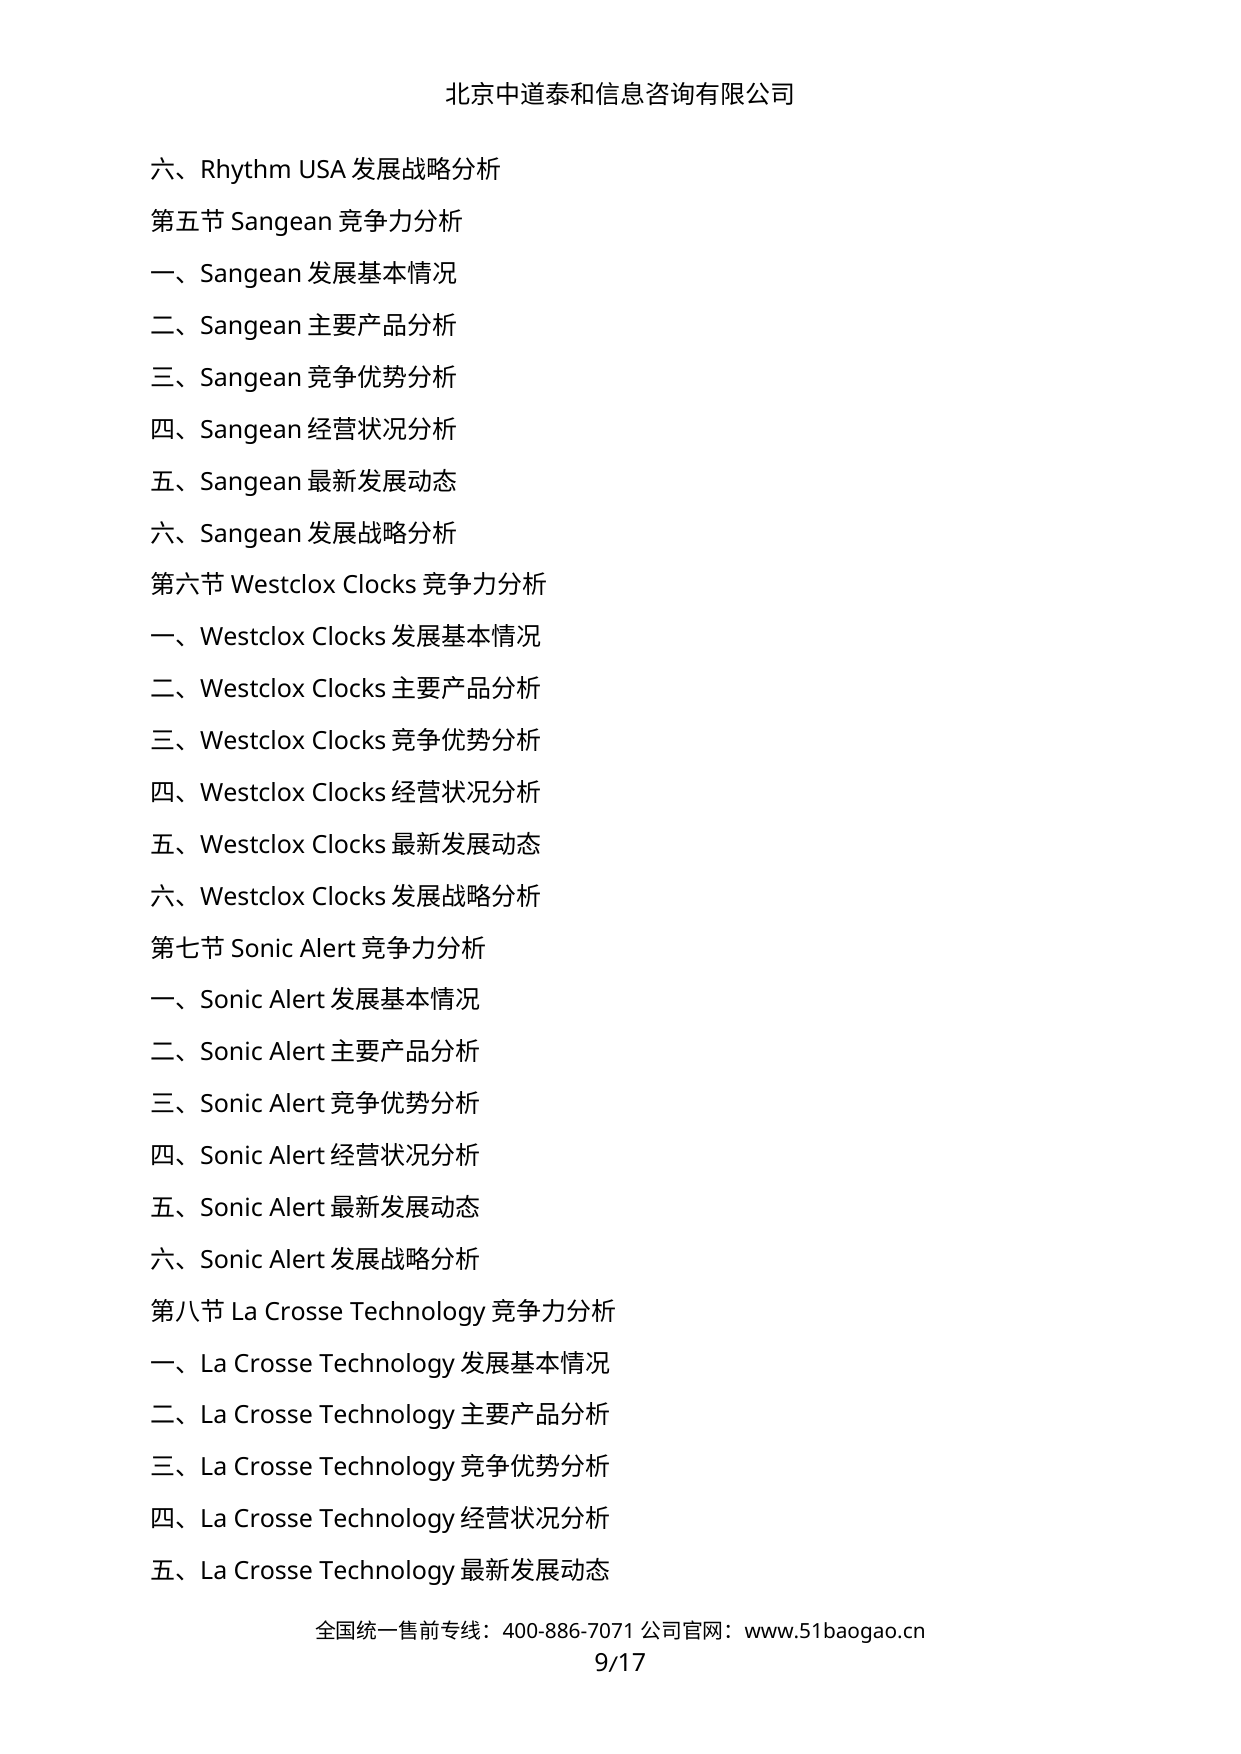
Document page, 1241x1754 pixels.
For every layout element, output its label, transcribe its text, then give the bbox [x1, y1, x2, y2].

text 五、La Crosse Technology最新发展动态 [150, 1551, 1090, 1587]
text 五、Westclox Clocks最新发展动态 [150, 824, 1090, 861]
text 三、Sangean竞争优势分析 [150, 357, 1090, 394]
text 一、Sangean发展基本情况 [150, 254, 1090, 290]
text 第七节 Sonic Alert竞争力分析 [150, 928, 1090, 964]
text 四、Sonic Alert经营状况分析 [150, 1136, 1090, 1172]
text 一、Westclox Clocks发展基本情况 [150, 617, 1090, 653]
text 一、Sonic Alert发展基本情况 [150, 980, 1090, 1016]
text 四、La Crosse Technology经营状况分析 [150, 1499, 1090, 1535]
text 二、Sonic Alert主要产品分析 [150, 1032, 1090, 1068]
text 第六节 Westclox Clocks竞争力分析 [150, 565, 1090, 601]
text 三、La Crosse Technology竞争优势分析 [150, 1447, 1090, 1483]
text 六、Sonic Alert发展战略分析 [150, 1239, 1090, 1276]
text 六、Rhythm USA发展战略分析 [150, 150, 1090, 186]
text 三、Westclox Clocks竞争优势分析 [150, 721, 1090, 757]
text 三、Sonic Alert竞争优势分析 [150, 1084, 1090, 1120]
text 二、La Crosse Technology主要产品分析 [150, 1395, 1090, 1431]
text 四、Sangean经营状况分析 [150, 409, 1090, 446]
text 二、Westclox Clocks主要产品分析 [150, 669, 1090, 705]
text 第八节 La Crosse Technology竞争力分析 [150, 1291, 1090, 1327]
text 四、Westclox Clocks经营状况分析 [150, 772, 1090, 809]
text 第五节 Sangean竞争力分析 [150, 202, 1090, 238]
text 五、Sonic Alert最新发展动态 [150, 1187, 1090, 1224]
text 五、Sangean最新发展动态 [150, 461, 1090, 497]
text 一、La Crosse Technology发展基本情况 [150, 1343, 1090, 1379]
text 六、Westclox Clocks发展战略分析 [150, 876, 1090, 912]
text 二、Sangean主要产品分析 [150, 306, 1090, 342]
text 六、Sangean发展战略分析 [150, 513, 1090, 549]
